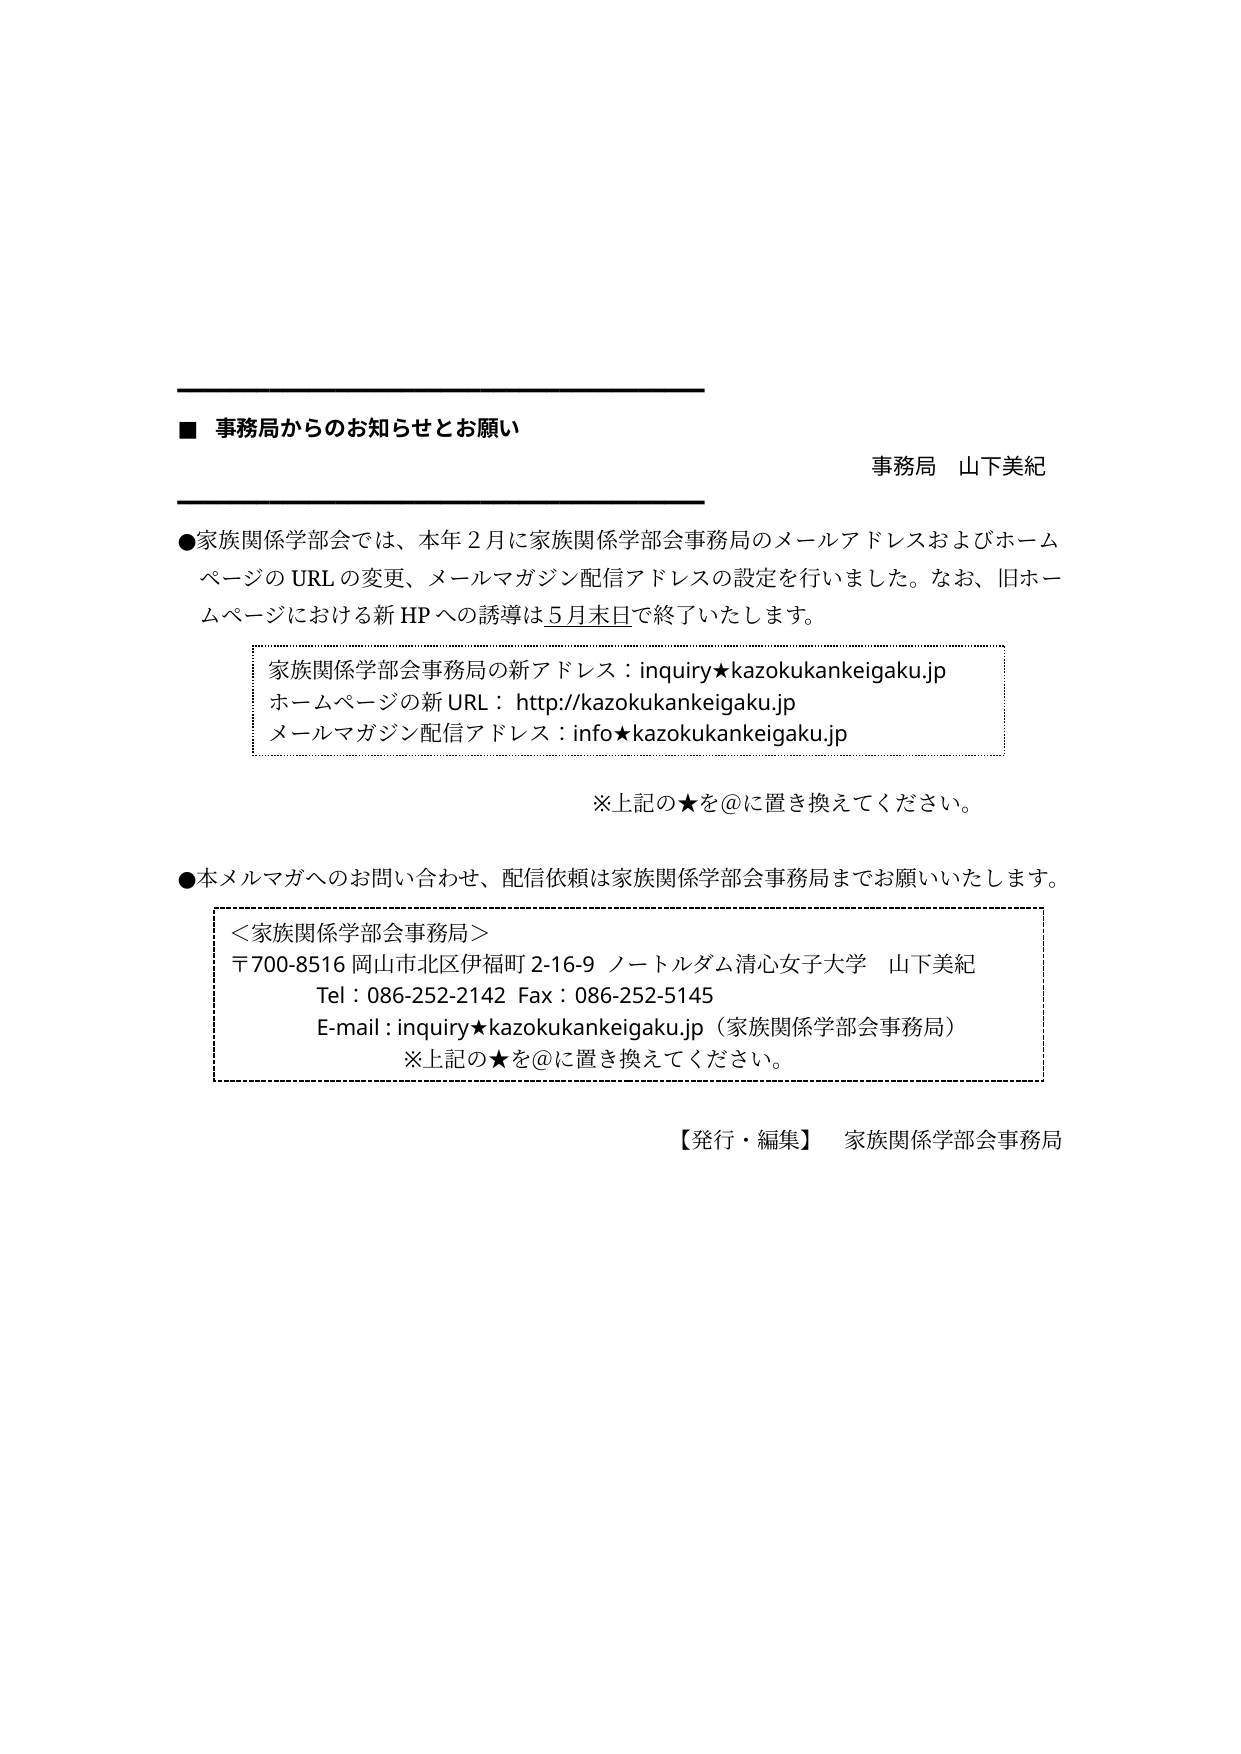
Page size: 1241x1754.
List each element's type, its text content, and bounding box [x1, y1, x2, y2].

list 事務局からのお知らせとお願い [177, 408, 1063, 446]
text 【発行・編集】 家族関係学部会事務局 [177, 1121, 1063, 1158]
text ━━━━━━━━━━━━━━━━━━━━━━━━━━━━━━━━━━━━━━━━ [177, 483, 1063, 521]
text ●家族関係学部会では、本年２月に家族関係学部会事務局のメールアドレスおよびホームページのURLの変更、メールマガジン配信アドレスの設定を行いました。なお、旧ホームページにおける新HPへの誘導は５月末日で終了いたします。 [177, 521, 1063, 633]
text ━━━━━━━━━━━━━━━━━━━━━━━━━━━━━━━━━━━━━━━━ [177, 371, 1063, 408]
text ※上記の★を＠に置き換えてください。 [177, 783, 1063, 821]
text ●本メルマガへのお問い合わせ、配信依頼は家族関係学部会事務局までお願いいたします。 [177, 858, 1063, 896]
list 事務局 山下美紀 [215, 446, 1063, 483]
